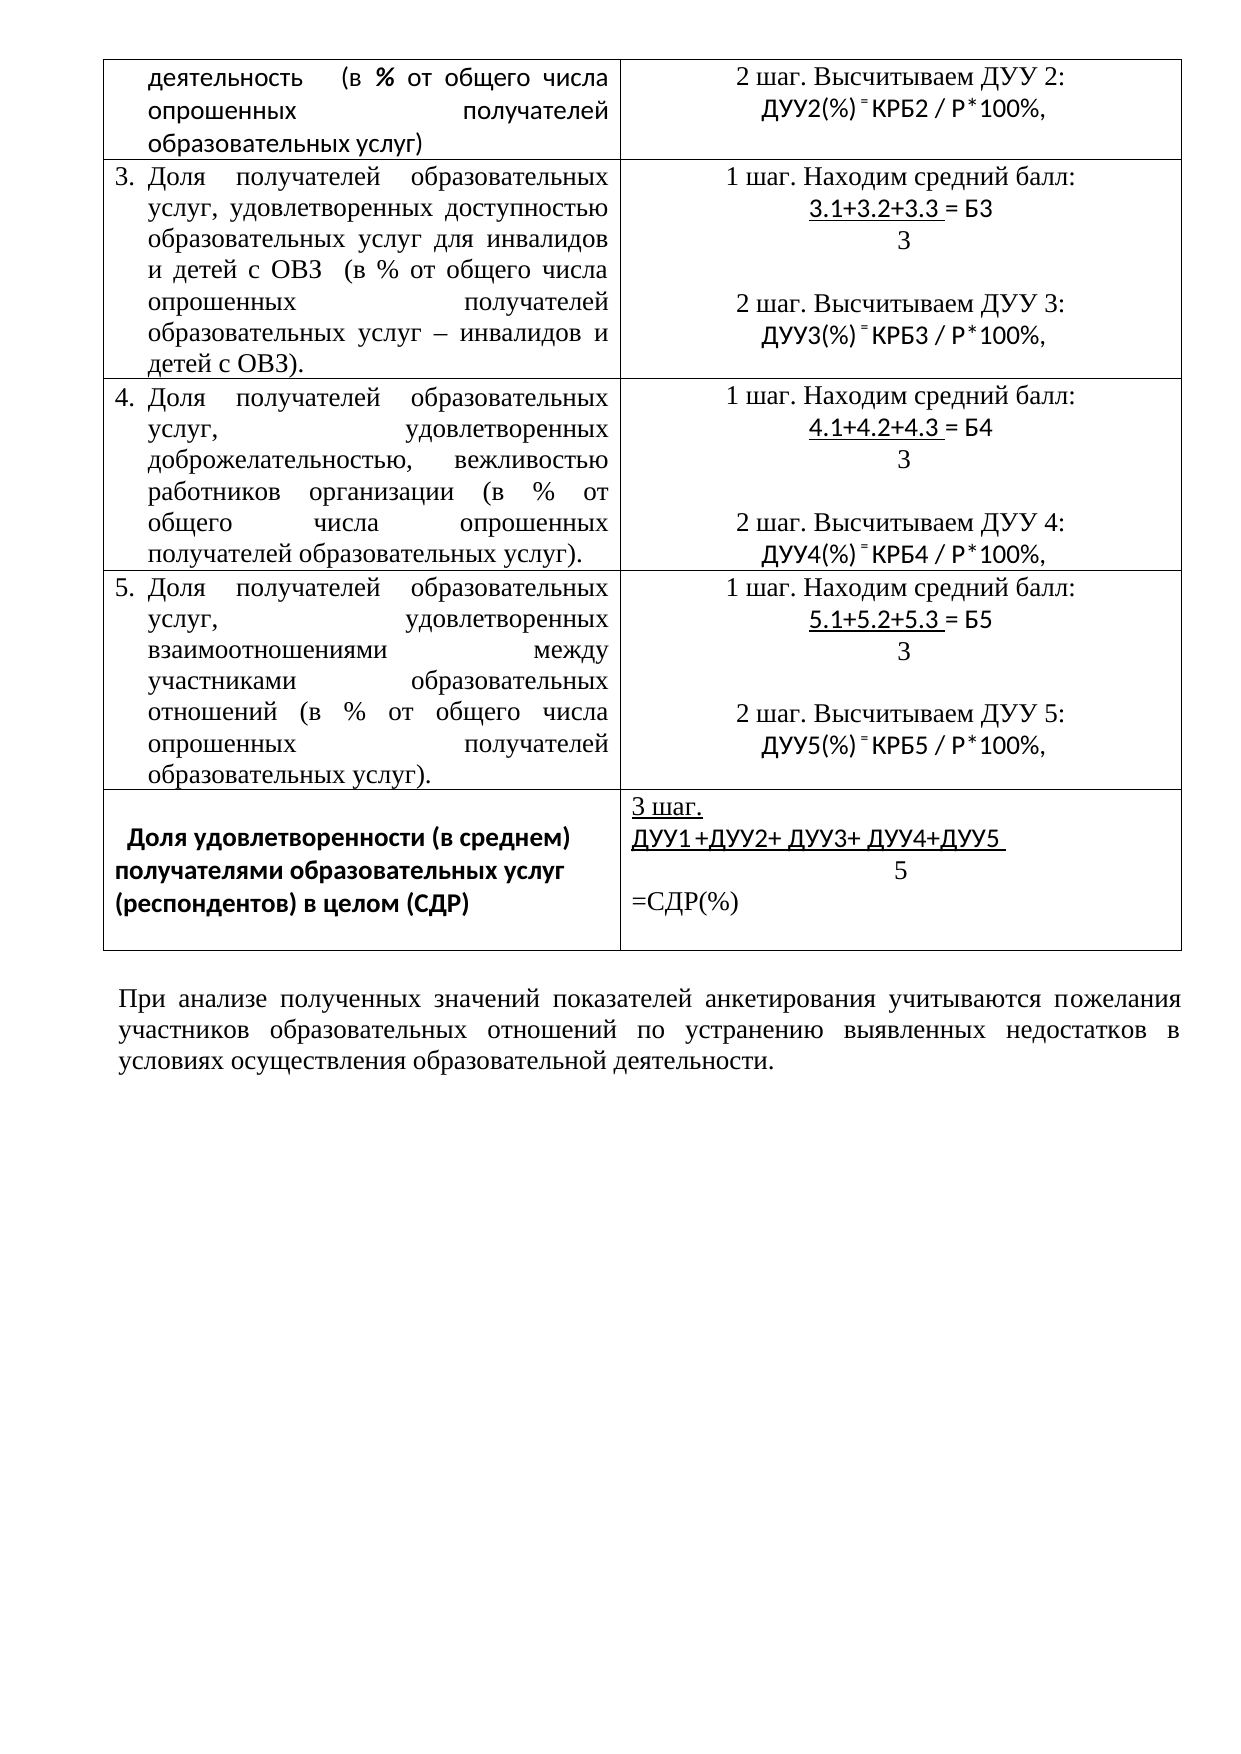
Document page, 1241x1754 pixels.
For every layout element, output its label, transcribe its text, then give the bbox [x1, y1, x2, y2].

table_cell Доля получателей образовательных услуг, удовлетворенных взаимоотношениями между участниками образовательных отношений (в % от общего числа опрошенных получателей образовательных услуг). [104, 571, 620, 789]
table_cell 1 шаг. Находим средний балл: 4.1+4.2+4.3 = Б4 3 2 шаг. Высчитываем ДУУ 4: ДУУ4(%) = КРБ4 / Р*100%, [621, 379, 1181, 570]
table_cell Доля получателей образовательных услуг, удовлетворенных доступностью образовательных услуг для инвалидов и детей с ОВЗ (в % от общего числа опрошенных получателей образовательных услуг – инвалидов и детей с ОВЗ). [104, 160, 620, 378]
table_cell 3 шаг. ДУУ1 +ДУУ2+ ДУУ3+ ДУУ4+ДУУ5 5 =СДР(%) [621, 790, 1181, 950]
table_cell Доля получателей образовательных услуг, удовлетворенных доброжелательностью, вежливостью работников организации (в % от общего числа опрошенных получателей образовательных услуг). [104, 379, 620, 570]
text При анализе полученных значений показателей анкетирования учитываются пожелания участников образовательных отношений по устранению выявленных недостатков в условиях осуществления образовательной деятельности. [118, 982, 1181, 1076]
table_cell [621, 60, 1181, 159]
table_cell Доля удовлетворенности (в среднем) получателями образовательных услуг (респондентов) в целом (СДР) [104, 790, 620, 950]
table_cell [104, 60, 620, 159]
table_cell 1 шаг. Находим средний балл: 3.1+3.2+3.3 = Б3 3 2 шаг. Высчитываем ДУУ 3: ДУУ3(%) = КРБ3 / Р*100%, [621, 160, 1181, 378]
table_cell 1 шаг. Находим средний балл: 5.1+5.2+5.3 = Б5 3 2 шаг. Высчитываем ДУУ 5: ДУУ5(%) = КРБ5 / Р*100%, [621, 571, 1181, 789]
